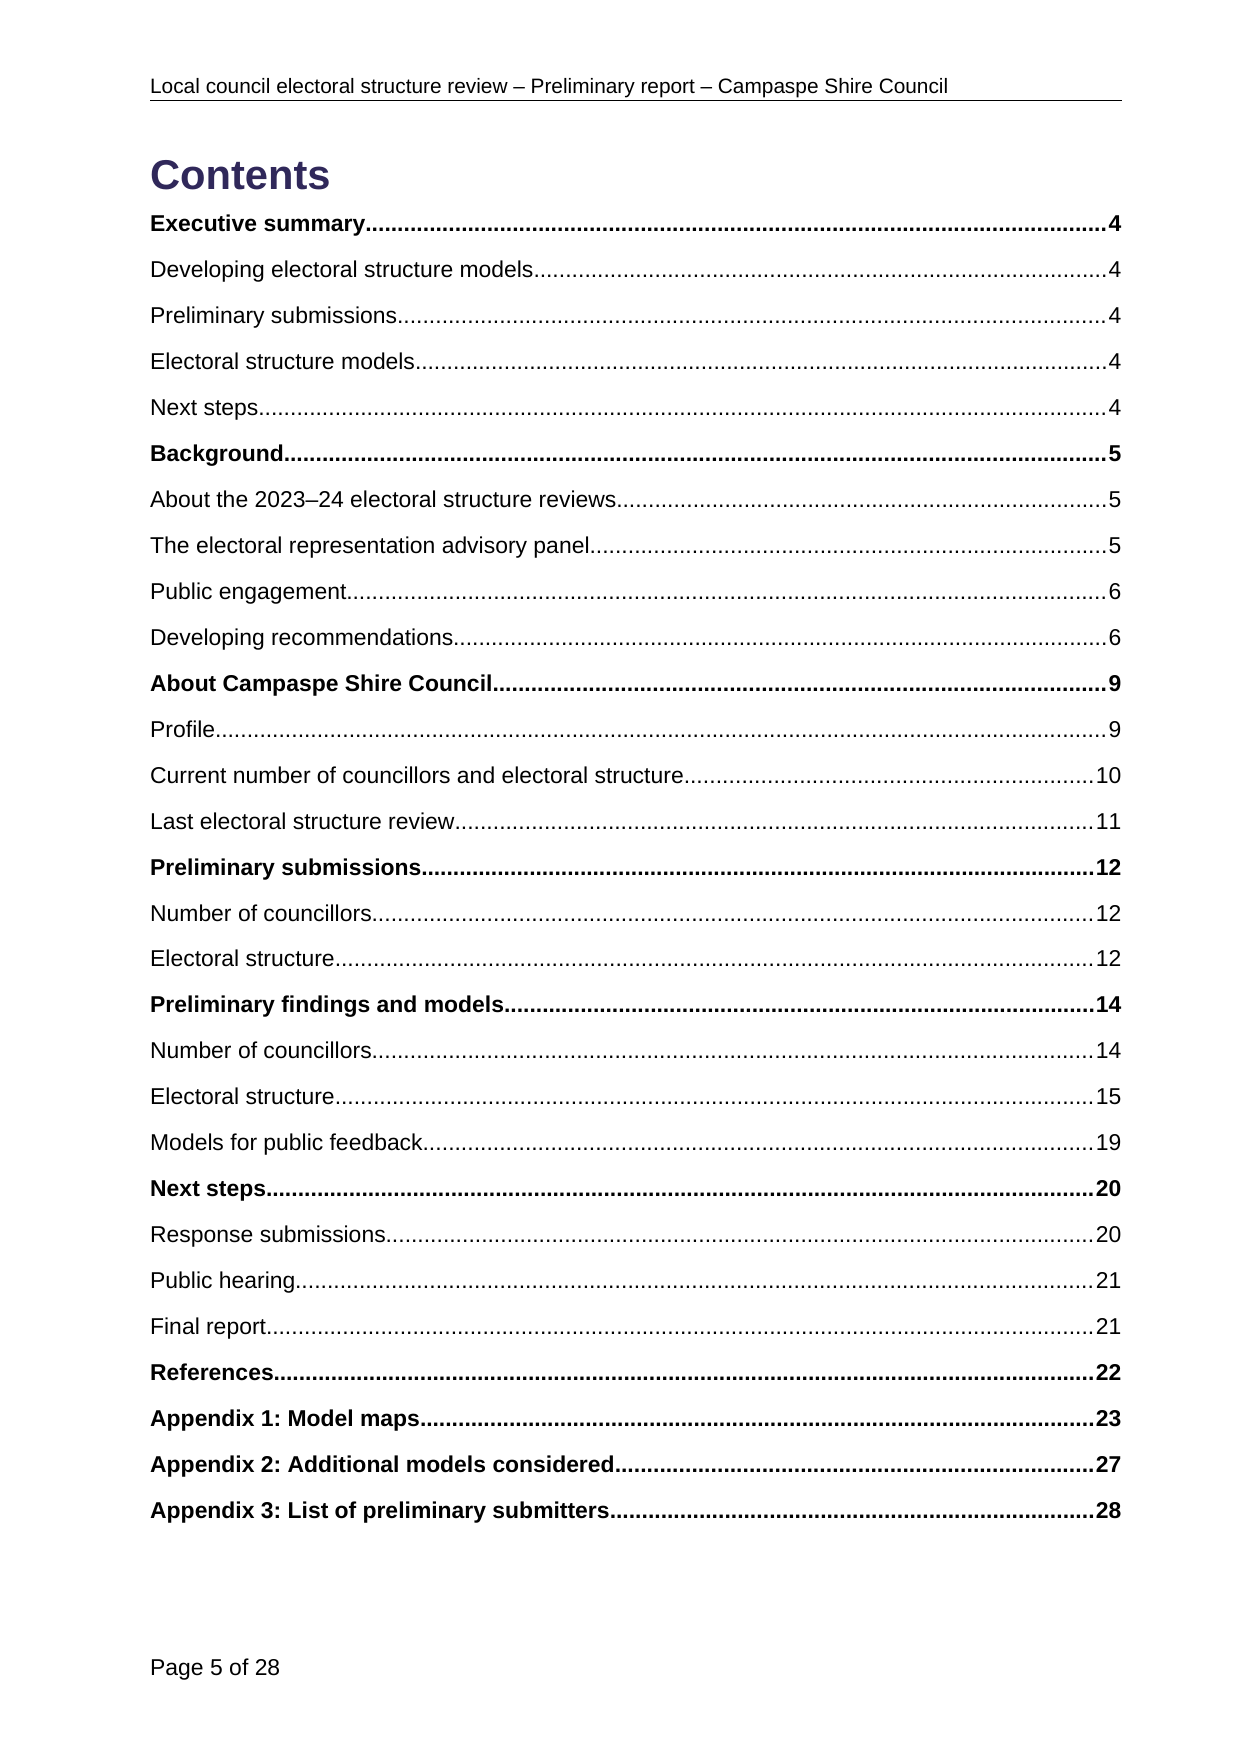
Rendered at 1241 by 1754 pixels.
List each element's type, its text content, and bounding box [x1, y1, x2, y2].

text Profile 9 [150, 716, 1122, 742]
text References 22 [150, 1359, 1122, 1385]
text Preliminary findings and models 14 [150, 991, 1122, 1018]
text Response submissions 20 [150, 1221, 1122, 1247]
text Public hearing 21 [150, 1267, 1122, 1293]
text Electoral structure 15 [150, 1083, 1122, 1109]
text Developing recommendations 6 [150, 624, 1122, 650]
text About Campaspe Shire Council 9 [150, 670, 1122, 696]
text Next steps 20 [150, 1175, 1122, 1201]
text Next steps 4 [150, 394, 1122, 421]
text Current number of councillors and electoral structure 10 [150, 762, 1122, 788]
text Models for public feedback 19 [150, 1129, 1122, 1156]
text Developing electoral structure models 4 [150, 256, 1122, 283]
text Executive summary 4 [150, 210, 1122, 237]
text Last electoral structure review 11 [150, 808, 1122, 834]
text Electoral structure models 4 [150, 348, 1122, 374]
subtitle Contents [150, 150, 1122, 198]
text Appendix 1: Model maps 23 [150, 1405, 1122, 1431]
text About the 2023–24 electoral structure reviews 5 [150, 486, 1122, 512]
text Preliminary submissions 12 [150, 853, 1122, 880]
text Number of councillors 14 [150, 1037, 1122, 1064]
text Background 5 [150, 440, 1122, 466]
text Appendix 2: Additional models considered 27 [150, 1451, 1122, 1477]
text Number of councillors 12 [150, 899, 1122, 926]
text Preliminary submissions 4 [150, 302, 1122, 329]
text Electoral structure 12 [150, 945, 1122, 972]
text Public engagement 6 [150, 578, 1122, 604]
text Appendix 3: List of preliminary submitters 28 [150, 1497, 1122, 1523]
text Final report 21 [150, 1313, 1122, 1339]
text The electoral representation advisory panel 5 [150, 532, 1122, 558]
